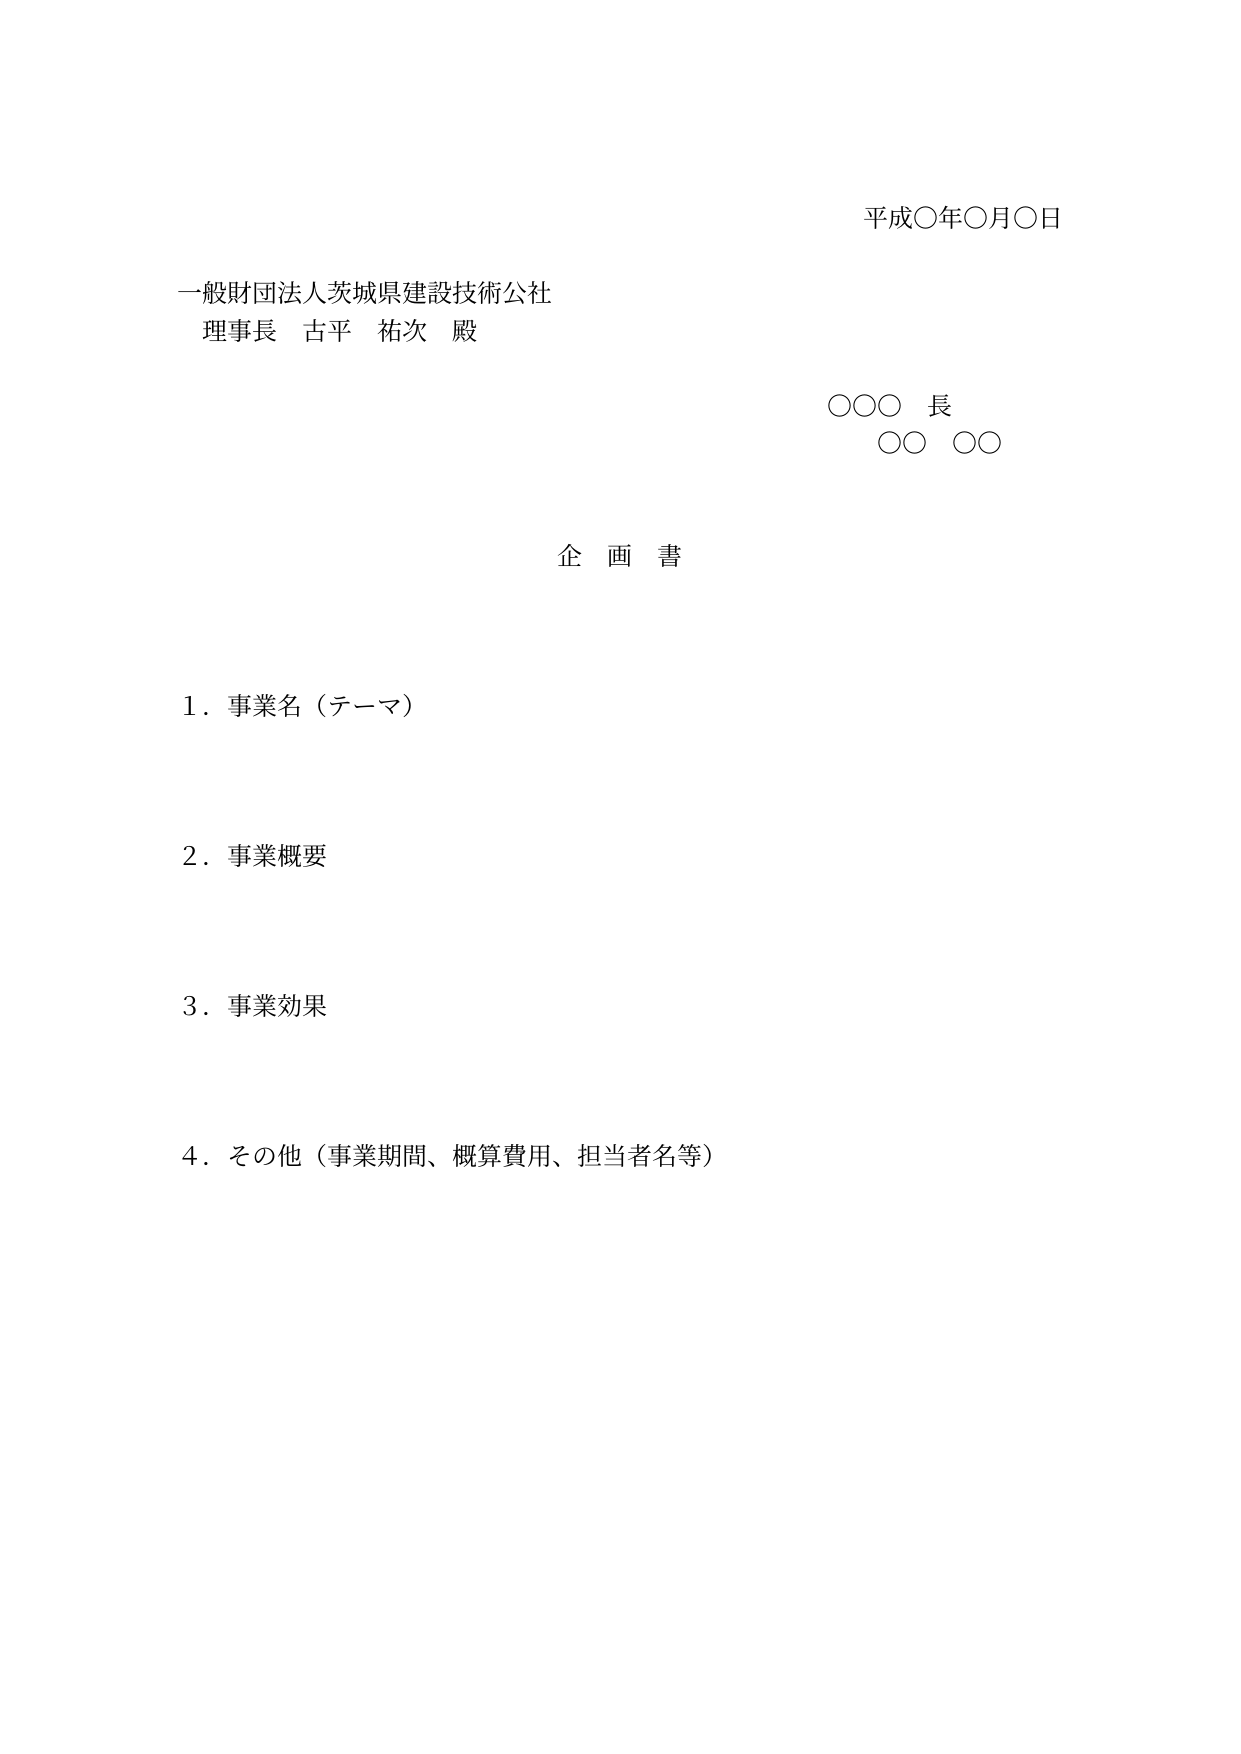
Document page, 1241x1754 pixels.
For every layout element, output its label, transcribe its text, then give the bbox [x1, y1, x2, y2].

text 〇〇 〇〇 [177, 423, 1063, 461]
text ４．その他（事業期間、概算費用、担当者名等） [177, 1136, 1063, 1173]
text 平成〇年〇月〇日 [177, 198, 1063, 236]
text １．事業名（テーマ） [177, 686, 1063, 723]
text ３．事業効果 [177, 986, 1063, 1023]
text 理事長 古平 祐次 殿 [177, 311, 1063, 348]
text 一般財団法人茨城県建設技術公社 [177, 273, 1063, 311]
text 〇〇〇 長 [177, 386, 1063, 423]
text ２．事業概要 [177, 836, 1063, 873]
text 企 画 書 [177, 536, 1063, 573]
